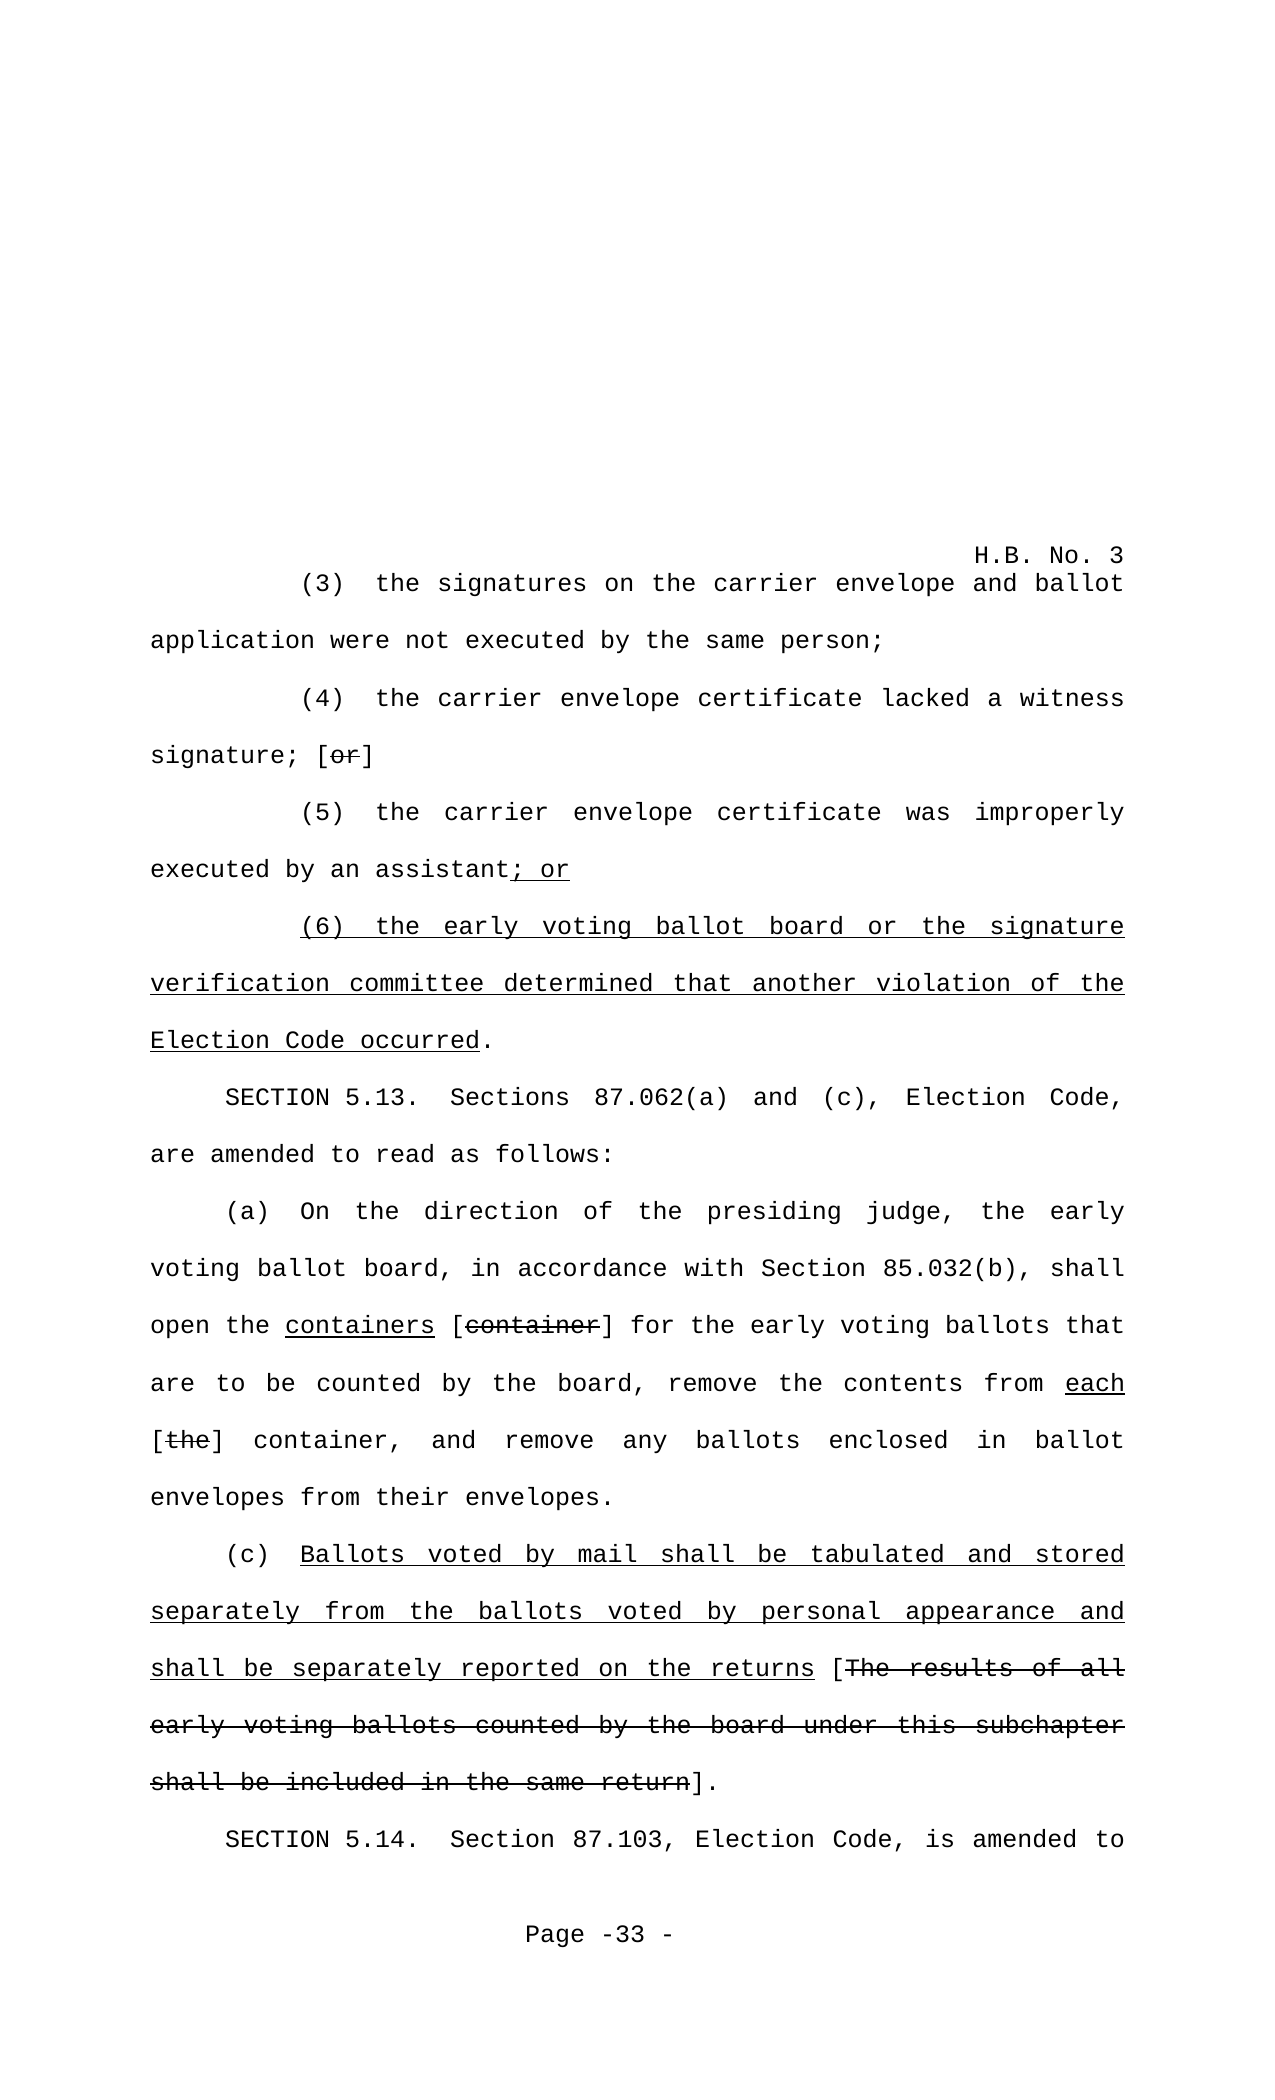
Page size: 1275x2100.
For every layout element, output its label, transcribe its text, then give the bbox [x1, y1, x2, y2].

text (c) Ballots voted by mail shall be tabulated and stored separately from the ballots voted by personal appearance and shall be separately reported on the returns [The results of all early voting ballots counted by the board under this subchapter shall be included in the same return]. [150, 1541, 1125, 1622]
text (c) Ballots voted by mail shall be tabulated and stored separately from the ballots voted by personal appearance and shall be separately reported on the returns [The results of all early voting ballots counted by the board under this subchapter shall be included in the same return]. [150, 1728, 1125, 1798]
text (4) the carrier envelope certificate lacked a witness signature; [or] [150, 685, 1125, 771]
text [150, 1827, 1125, 1855]
text (c) Ballots voted by mail shall be tabulated and stored separately from the ballots voted by personal appearance and shall be separately reported on the returns [The results of all early voting ballots counted by the board under this subchapter shall be included in the same return]. [150, 1623, 1125, 1726]
text (3) the signatures on the carrier envelope and ballot application were not executed by the same person; [150, 571, 1125, 656]
text SECTION 5.13. Sections 87.062(a) and (c), Election Code, are amended to read as follows: [150, 1084, 1125, 1170]
text (6) the early voting ballot board or the signature verification committee determined that another violation of the Election Code occurred. [150, 995, 1125, 1056]
text (a) On the direction of the presiding judge, the early voting ballot board, in accordance with Section 85.032(b), shall open the containers [container] for the early voting ballots that are to be counted by the board, remove the contents from each [the] container, and remove any ballots enclosed in ballot envelopes from their envelopes. [150, 1199, 1125, 1513]
text (6) the early voting ballot board or the signature verification committee determined that another violation of the Election Code occurred. [150, 913, 1125, 994]
text (5) the carrier envelope certificate was improperly executed by an assistant; or [150, 799, 1125, 885]
